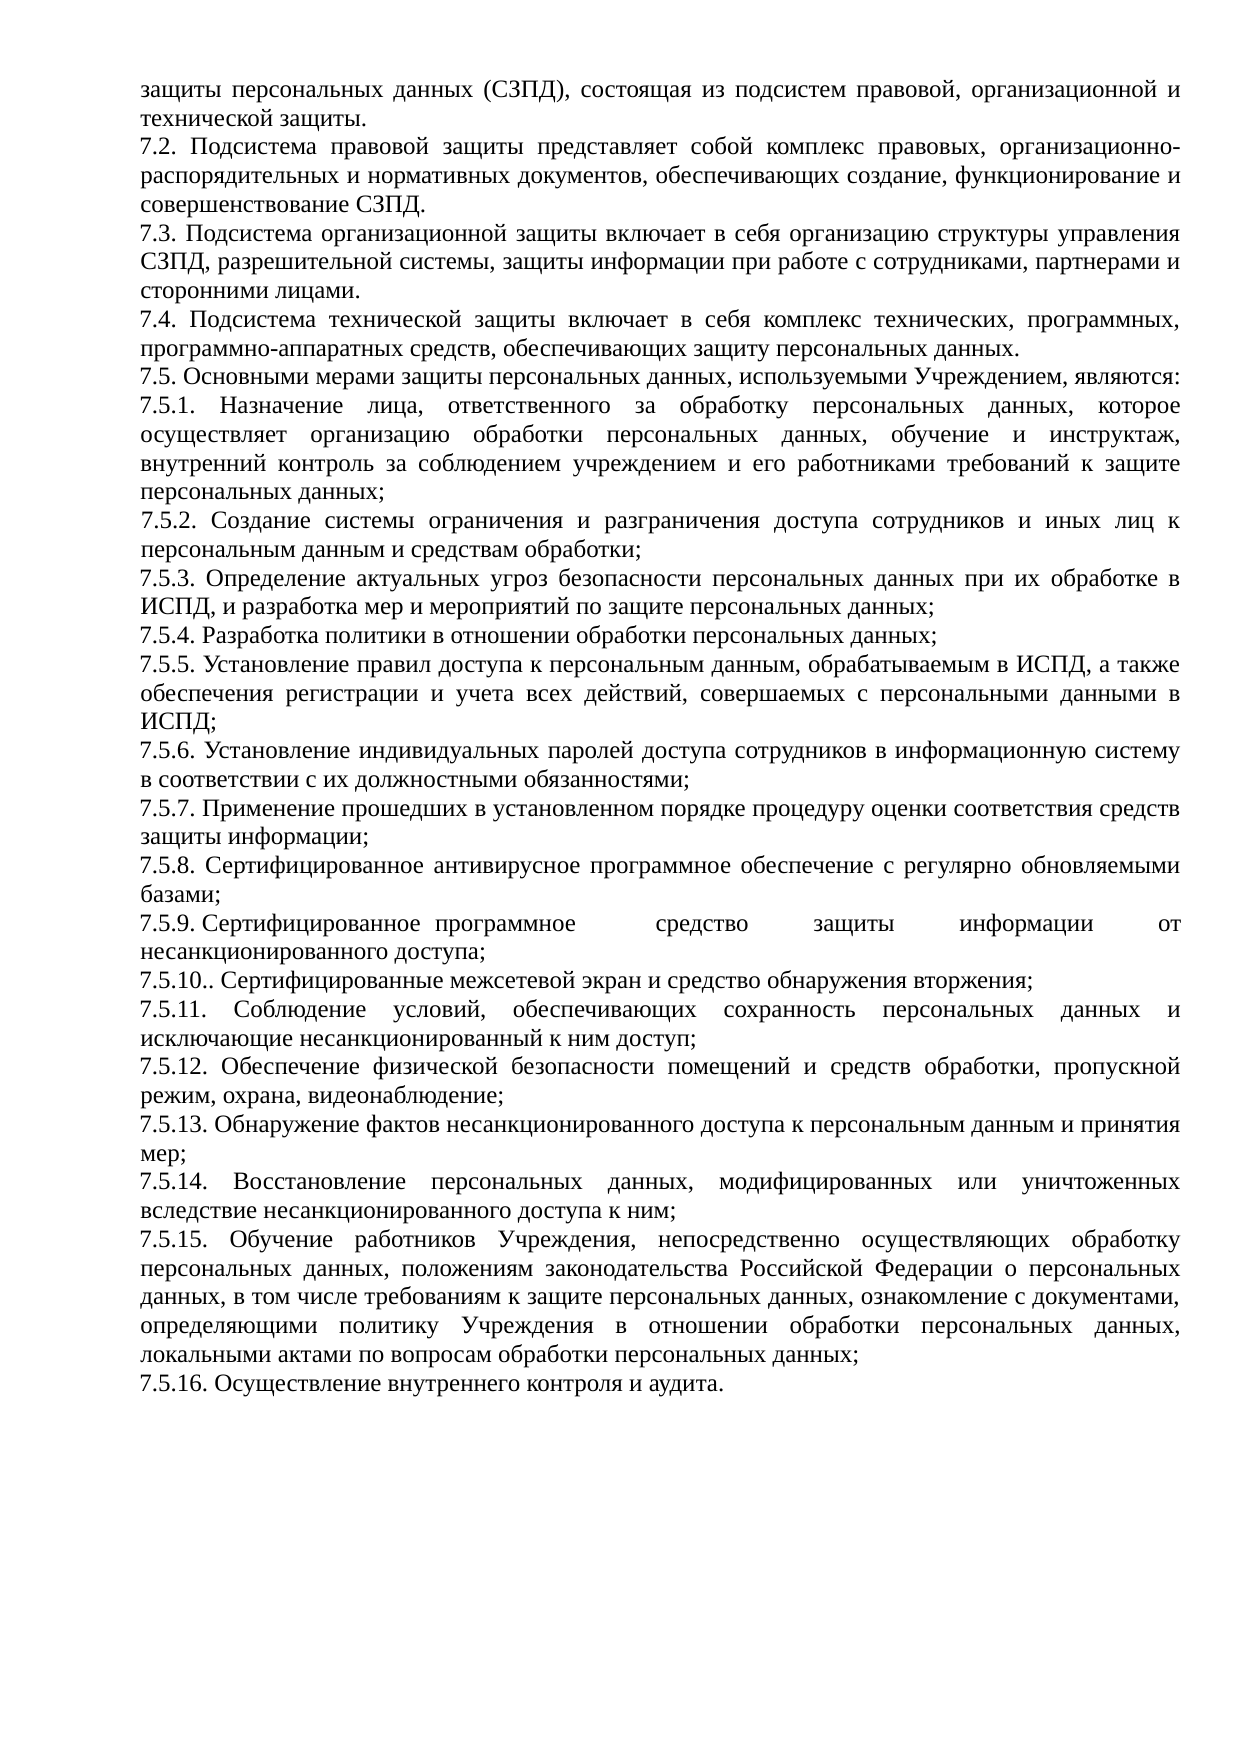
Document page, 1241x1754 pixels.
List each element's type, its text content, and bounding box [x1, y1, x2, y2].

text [139, 74, 1181, 131]
text 7.5.7. Применение прошедших в установленном порядке процедуру оценки соответствия средств защиты информации; [139, 793, 1181, 850]
text 7.5.14. Восстановление персональных данных, модифицированных или уничтоженных вследствие несанкционированного доступа к ним; [139, 1166, 1181, 1224]
text 7.5.15. Обучение работников Учреждения, непосредственно осуществляющих обработку персональных данных, положениям законодательства Российской Федерации о персональных данных, в том числе требованиям к защите персональных данных, ознакомление с документами, определяющими политику Учреждения в отношении обработки персональных данных, локальными актами по вопросам обработки персональных данных; [139, 1224, 1181, 1368]
text 7.5. Основными мерами защиты персональных данных, используемыми Учреждением, являются: [139, 361, 1181, 390]
text 7.4. Подсистема технической защиты включает в себя комплекс технических, программных, программно-аппаратных средств, обеспечивающих защиту персональных данных. [139, 304, 1181, 361]
text 7.3. Подсистема организационной защиты включает в себя организацию структуры управления СЗПД, разрешительной системы, защиты информации при работе с сотрудниками, партнерами и сторонними лицами. [139, 218, 1181, 304]
text 7.5.1. Назначение лица, ответственного за обработку персональных данных, которое осуществляет организацию обработки персональных данных, обучение и инструктаж, внутренний контроль за соблюдением учреждением и его работниками требований к защите персональных данных; [139, 390, 1181, 505]
text 7.2. Подсистема правовой защиты представляет собой комплекс правовых, организационно-распорядительных и нормативных документов, обеспечивающих создание, функционирование и совершенствование СЗПД. [139, 131, 1181, 218]
text 7.5.13. Обнаружение фактов несанкционированного доступа к персональным данным и принятия мер; [139, 1109, 1181, 1166]
text 7.5.10.. Сертифицированные межсетевой экран и средство обнаружения вторжения; [139, 965, 1181, 994]
text 7.5.11. Соблюдение условий, обеспечивающих сохранность персональных данных и исключающие несанкционированный к ним доступ; [139, 994, 1181, 1051]
text 7.5.12. Обеспечение физической безопасности помещений и средств обработки, пропускной режим, охрана, видеонаблюдение; [139, 1051, 1181, 1109]
text 7.5.6. Установление индивидуальных паролей доступа сотрудников в информационную систему в соответствии с их должностными обязанностями; [139, 735, 1181, 793]
text 7.5.3. Определение актуальных угроз безопасности персональных данных при их обработке в ИСПД, и разработка мер и мероприятий по защите персональных данных; [139, 563, 1181, 620]
text 7.5.9. Сертифицированное программное средство защиты информации от несанкционированного доступа; [139, 908, 1181, 965]
text 7.5.2. Создание системы ограничения и разграничения доступа сотрудников и иных лиц к персональным данным и средствам обработки; [141, 505, 1181, 563]
text 7.5.16. Осуществление внутреннего контроля и аудита. [139, 1368, 1181, 1396]
text 7.5.8. Сертифицированное антивирусное программное обеспечение с регулярно обновляемыми базами; [139, 850, 1181, 908]
text 7.5.4. Разработка политики в отношении обработки персональных данных; [139, 620, 1181, 649]
text 7.5.5. Установление правил доступа к персональным данным, обрабатываемым в ИСПД, а также обеспечения регистрации и учета всех действий, совершаемых с персональными данными в ИСПД; [139, 649, 1181, 735]
